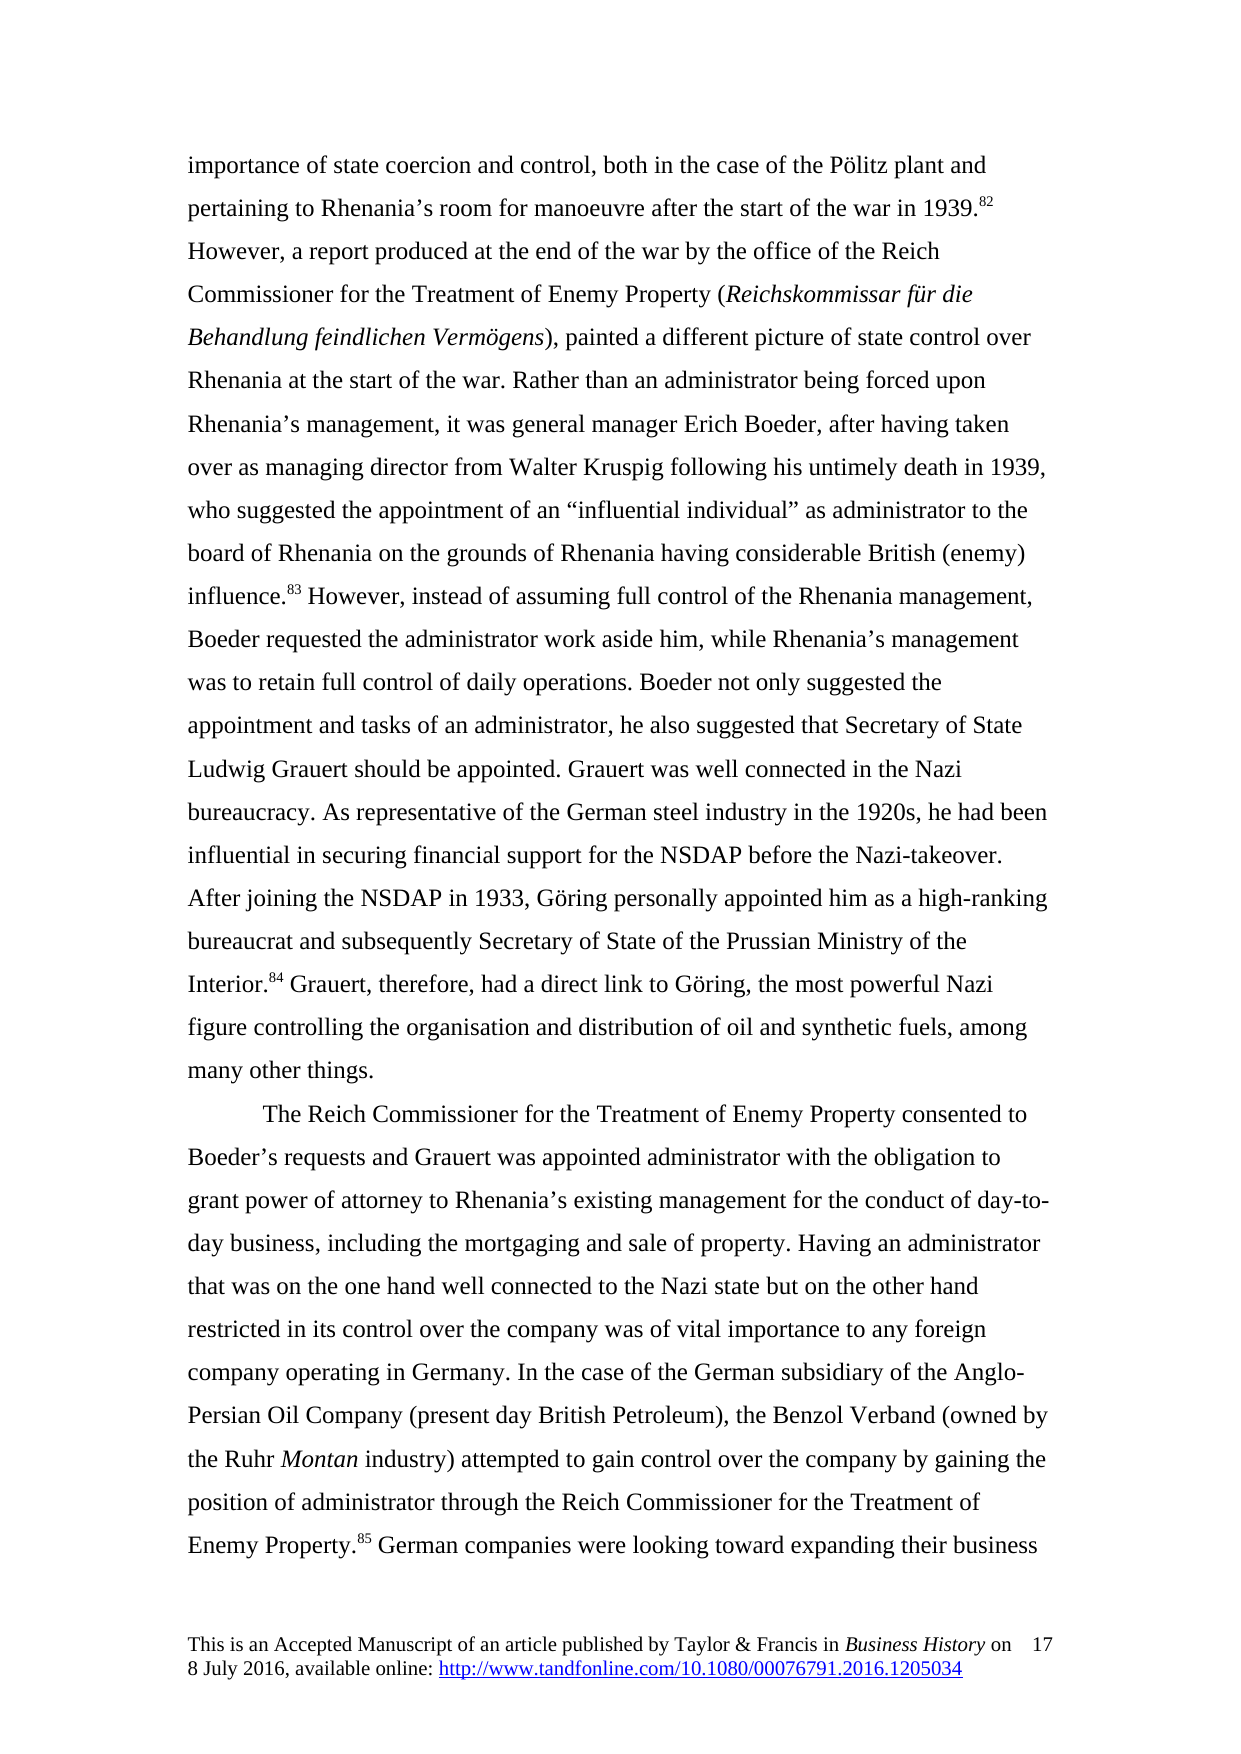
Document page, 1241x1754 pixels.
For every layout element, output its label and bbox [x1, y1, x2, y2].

text [187, 1099, 1053, 1559]
text [187, 150, 1053, 1084]
